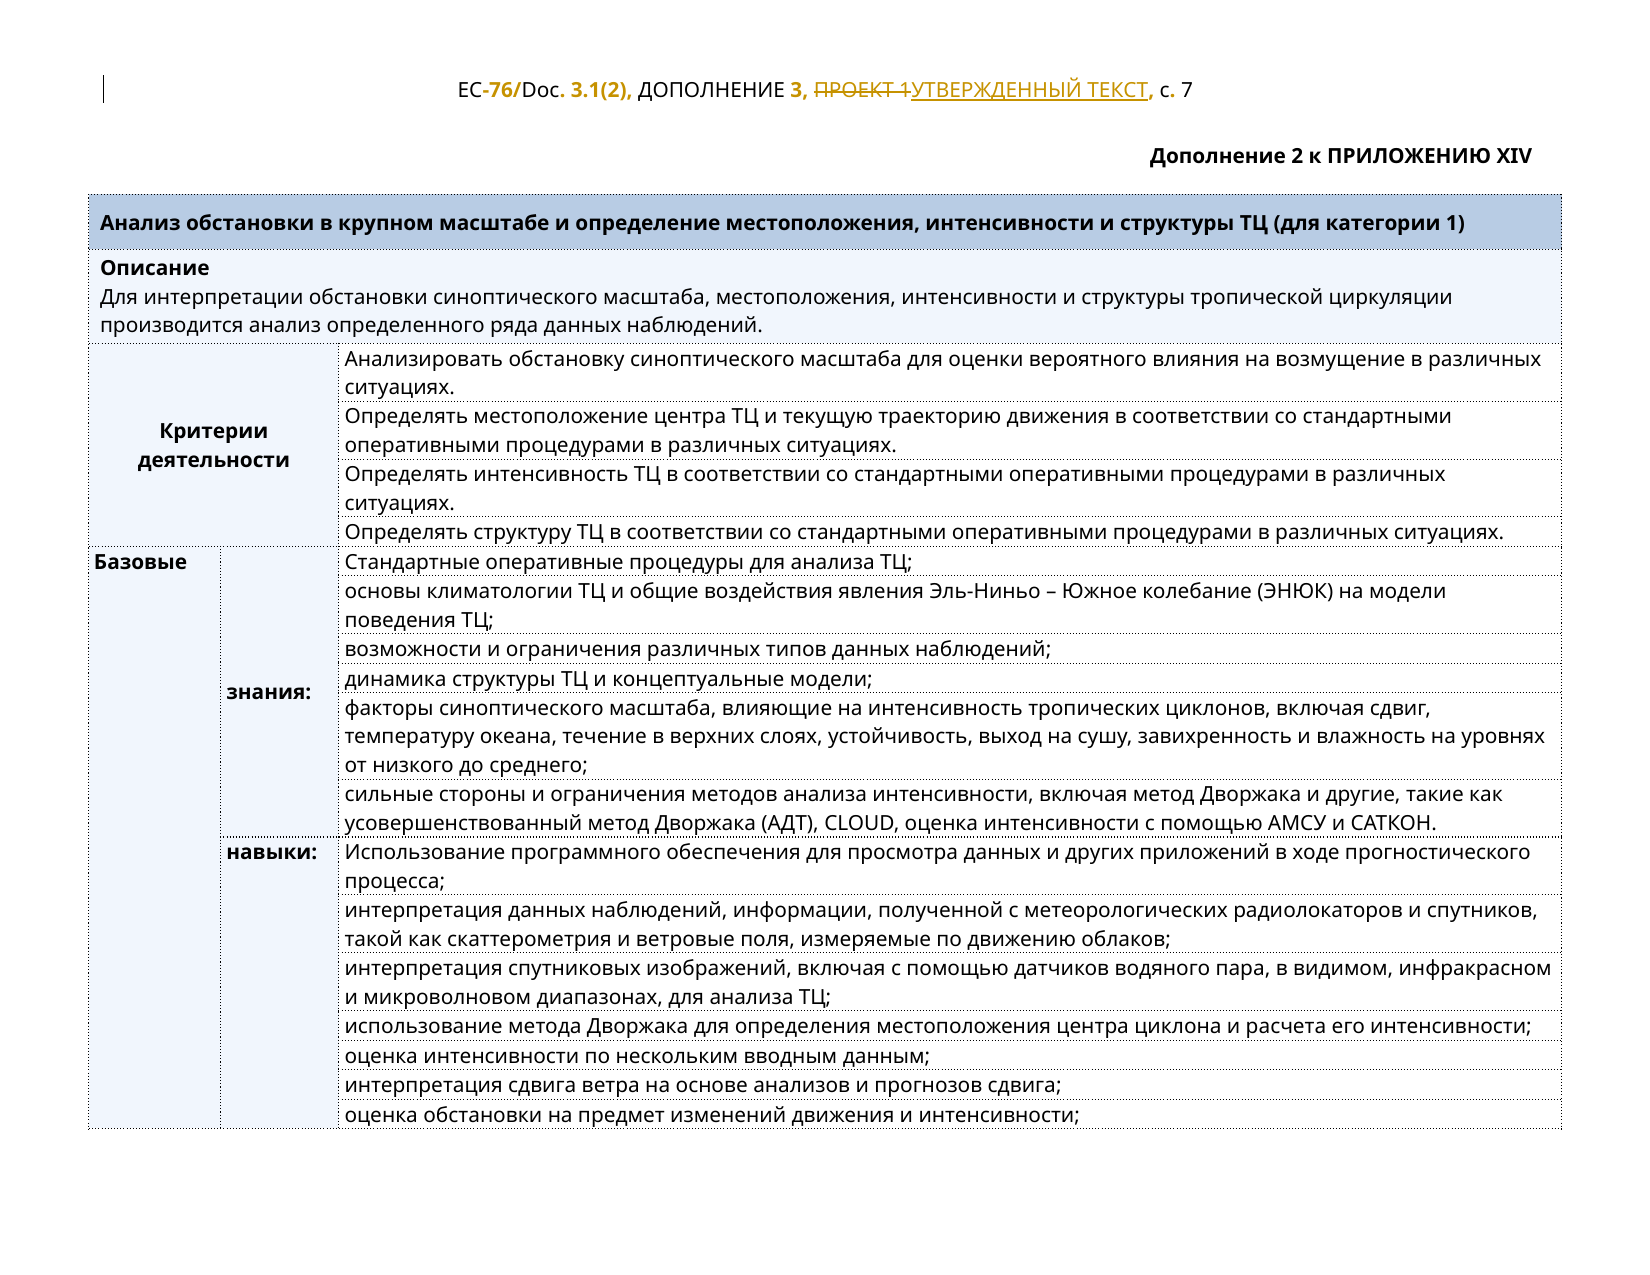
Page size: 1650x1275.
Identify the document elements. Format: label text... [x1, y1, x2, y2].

table_cell Стандартные оперативные процедуры для анализа ТЦ; [339, 546, 1562, 575]
table_cell оценка интенсивности по нескольким вводным данным; [339, 1040, 1562, 1069]
table_cell Описание Для интерпретации обстановки синоптического масштаба, местоположения, интенсивности и структуры тропической циркуляции производится анализ определенного ряда данных наблюдений. [89, 249, 1562, 343]
text Дополнение 2 к ПРИЛОЖЕНИЮ XIV [118, 141, 1532, 169]
table_cell Определять структуру ТЦ в соответствии со стандартными оперативными процедурами в различных ситуациях. [339, 516, 1562, 546]
table_cell факторы синоптического масштаба, влияющие на интенсивность тропических циклонов, включая сдвиг, температуру океана, течение в верхних слоях, устойчивость, выход на сушу, завихренность и влажность на уровнях от низкого до среднего; [339, 692, 1562, 778]
table_cell Критерии деятельности [89, 343, 339, 546]
table_cell оценка обстановки на предмет изменений движения и интенсивности; [339, 1099, 1562, 1128]
table_cell возможности и ограничения различных типов данных наблюдений; [339, 633, 1562, 663]
table_cell Анализировать обстановку синоптического масштаба для оценки вероятного влияния на возмущение в различных ситуациях. [339, 343, 1562, 401]
table_cell знания: [221, 546, 339, 836]
table_header Анализ обстановки в крупном масштабе и определение местоположения, интенсивности и структуры ТЦ (для категории 1) [89, 194, 1562, 249]
table_cell сильные стороны и ограничения методов анализа интенсивности, включая метод Дворжака и другие, такие как усовершенствованный метод Дворжака (АДТ), CLOUD, оценка интенсивности с помощью АМСУ и САТКОН. [339, 779, 1562, 836]
table_cell Определять интенсивность ТЦ в соответствии со стандартными оперативными процедурами в различных ситуациях. [339, 459, 1562, 516]
table_cell навыки: [221, 836, 339, 1128]
table_cell интерпретация данных наблюдений, информации, полученной с метеорологических радиолокаторов и спутников, такой как скаттерометрия и ветровые поля, измеряемые по движению облаков; [339, 894, 1562, 952]
table_cell основы климатологии ТЦ и общие воздействия явления Эль-Ниньо – Южное колебание (ЭНЮК) на модели поведения ТЦ; [339, 575, 1562, 633]
table_cell Базовые [89, 546, 221, 1128]
table_cell интерпретация спутниковых изображений, включая с помощью датчиков водяного пара, в видимом, инфракрасном и микроволновом диапазонах, для анализа ТЦ; [339, 952, 1562, 1010]
table_cell Определять местоположение центра ТЦ и текущую траекторию движения в соответствии со стандартными оперативными процедурами в различных ситуациях. [339, 401, 1562, 458]
table_cell использование метода Дворжака для определения местоположения центра циклона и расчета его интенсивности; [339, 1010, 1562, 1040]
table_cell динамика структуры ТЦ и концептуальные модели; [339, 663, 1562, 692]
table_cell Использование программного обеспечения для просмотра данных и других приложений в ходе прогностического процесса; [339, 836, 1562, 894]
table_cell интерпретация сдвига ветра на основе анализов и прогнозов сдвига; [339, 1069, 1562, 1099]
